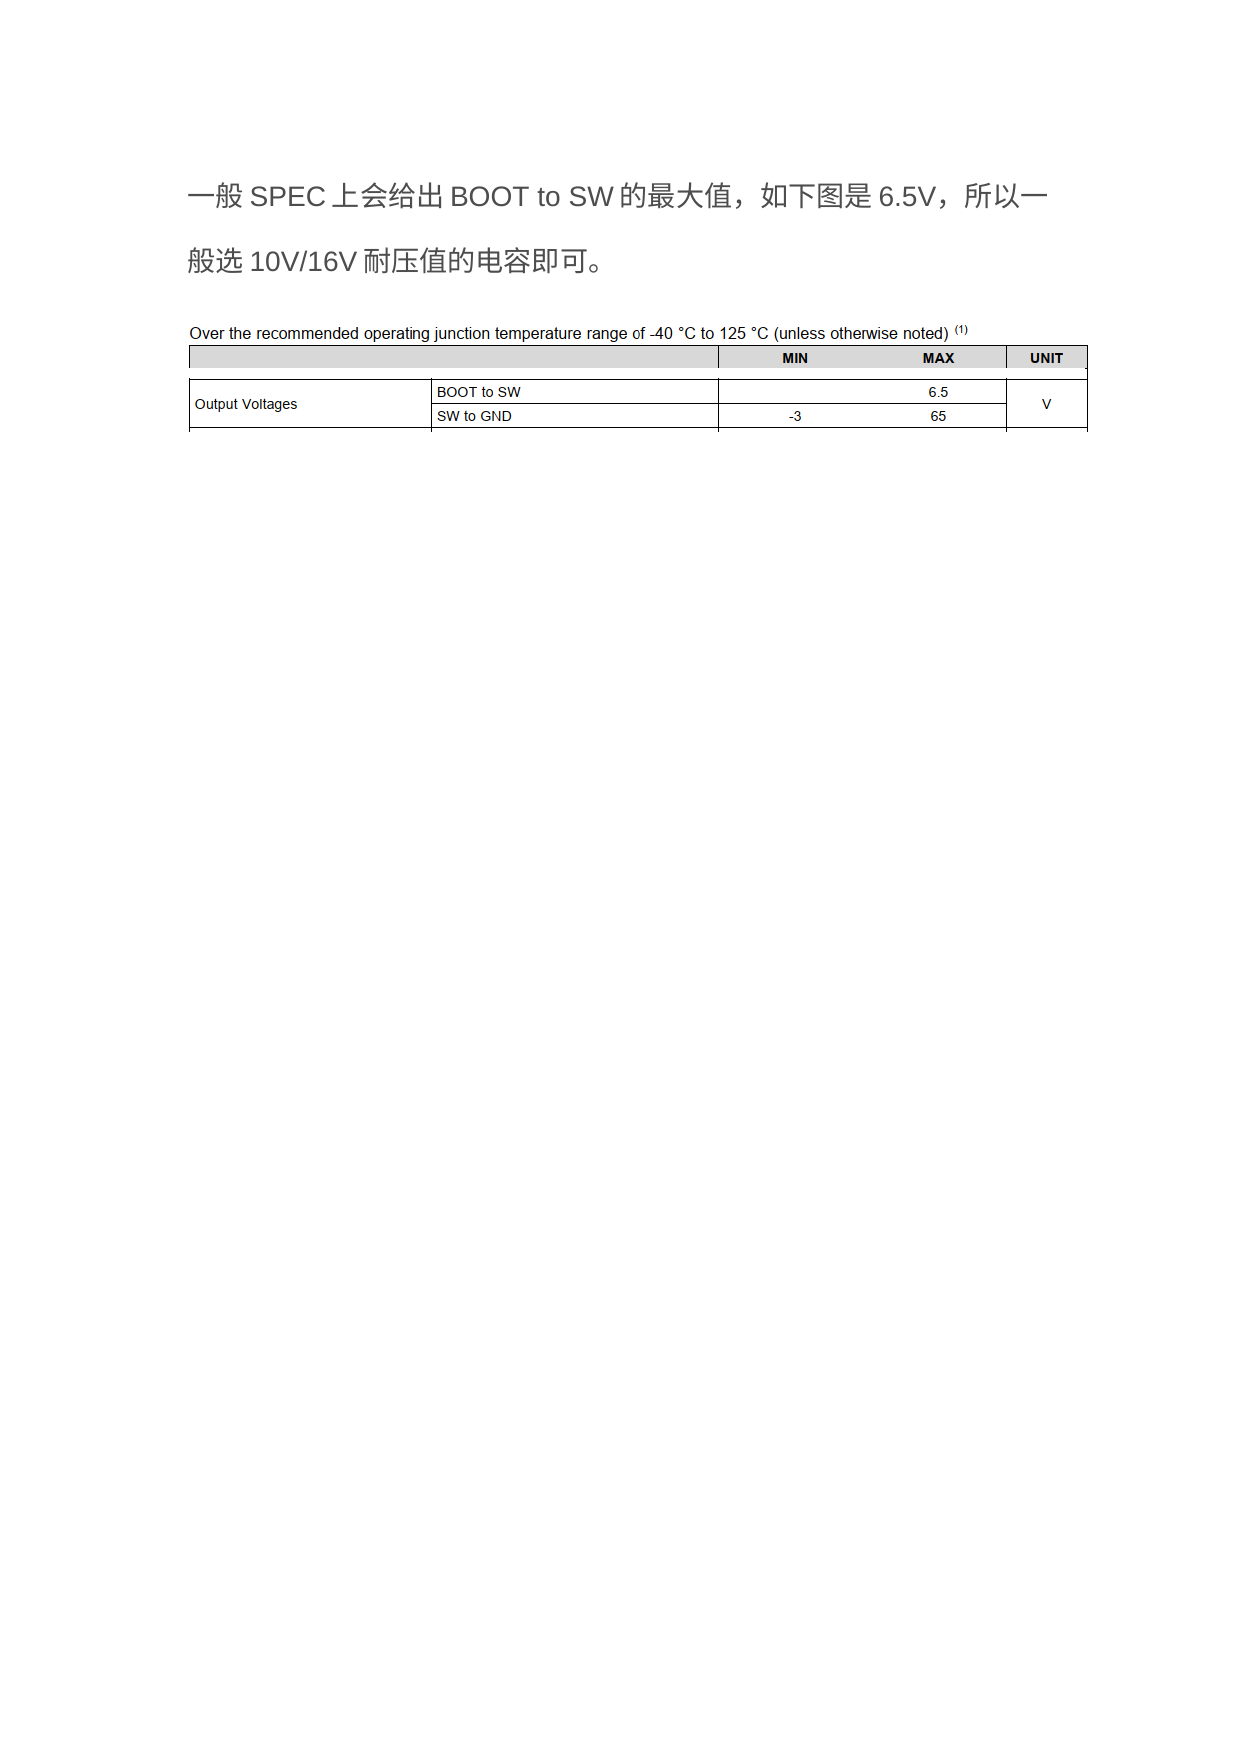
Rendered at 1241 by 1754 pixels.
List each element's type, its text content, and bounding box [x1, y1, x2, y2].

text 一般SPEC上会给出BOOT to SW的最大值，如下图是6.5V，所以一般选10V/16V耐压值的电容即可。 [187, 162, 1053, 292]
picture [187, 317, 1091, 432]
